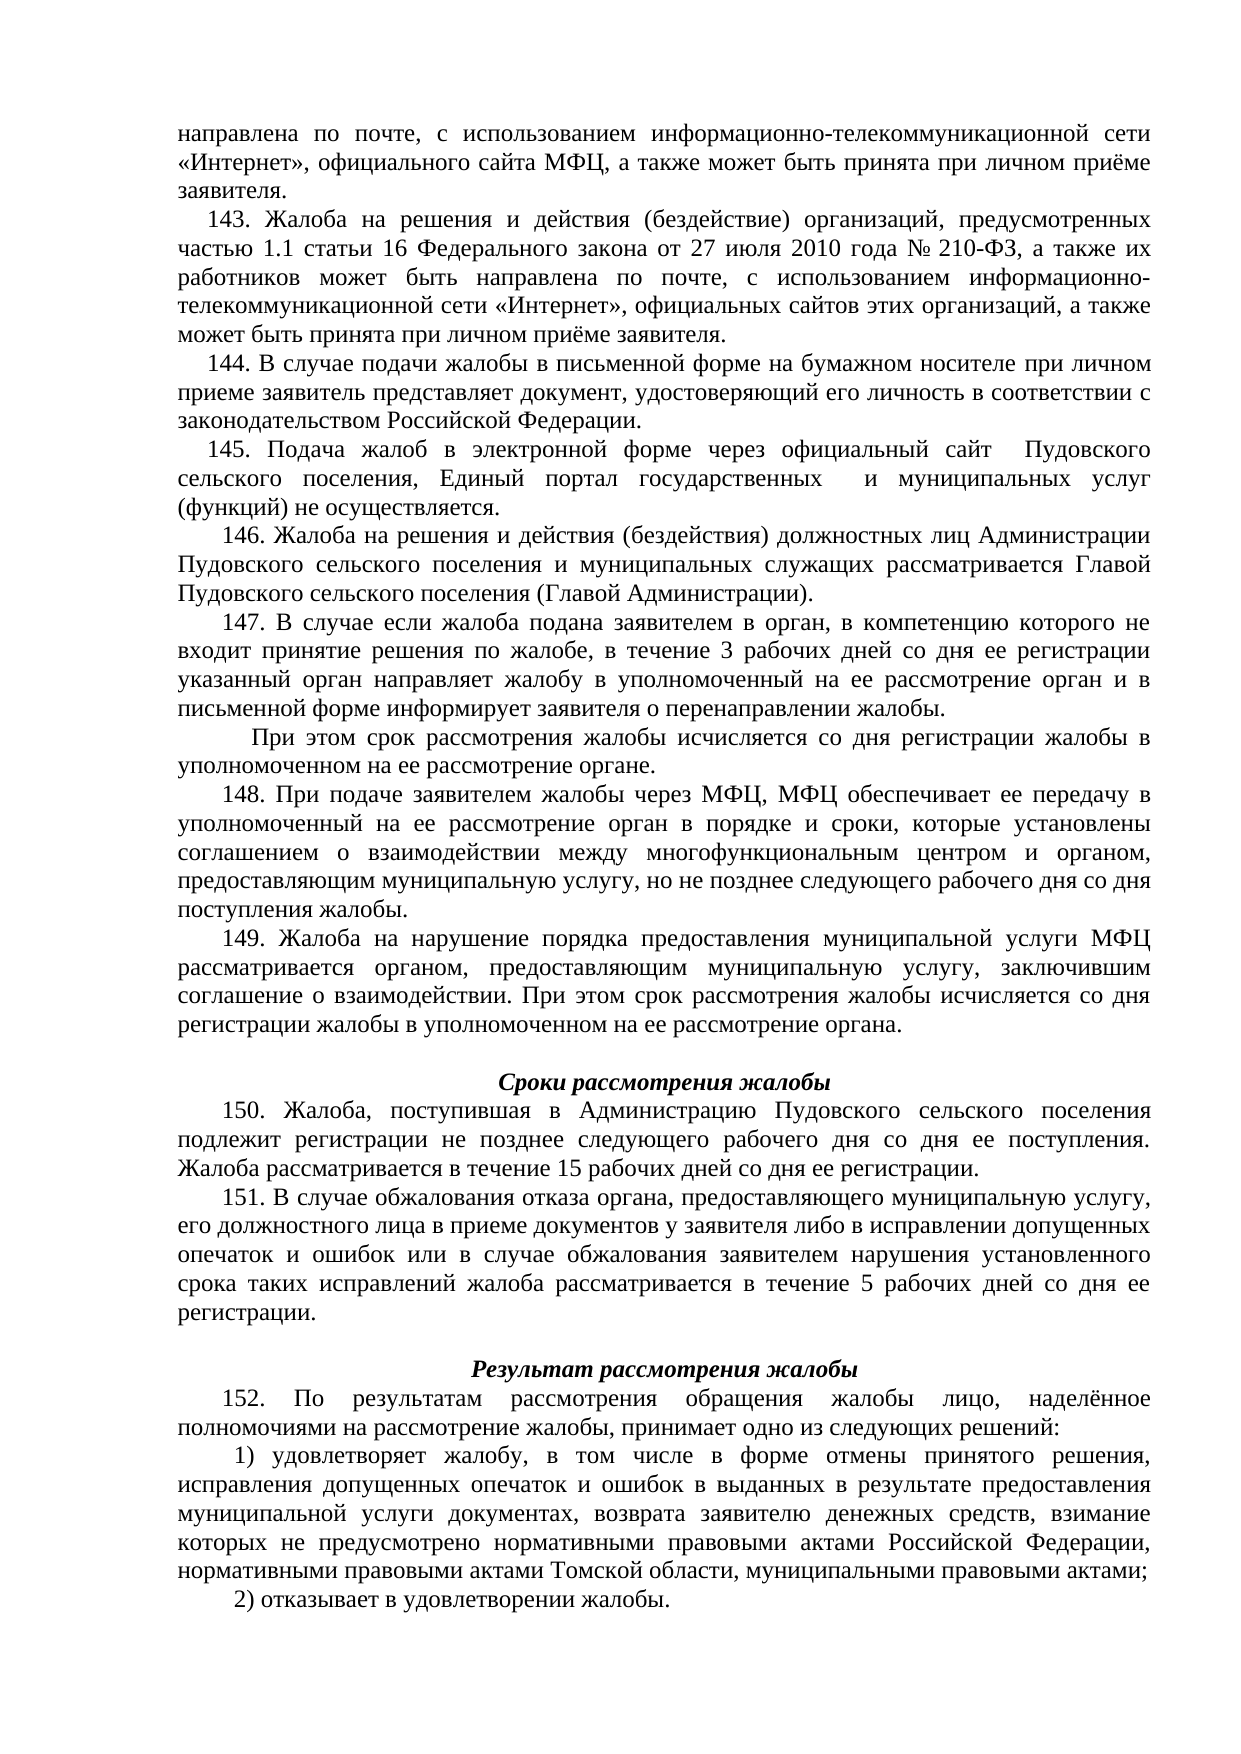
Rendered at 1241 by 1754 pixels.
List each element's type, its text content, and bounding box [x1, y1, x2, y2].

text Сроки рассмотрения жалобы [177, 1067, 1152, 1096]
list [177, 118, 1152, 204]
list 145. Подача жалоб в электронной форме через официальный сайт Пудовского сельского поселения, Единый портал государственных и муниципальных услуг (функций) не осуществляется. [177, 434, 1152, 521]
list 151. В случае обжалования отказа органа, предоставляющего муниципальную услугу, его должностного лица в приеме документов у заявителя либо в исправлении допущенных опечаток и ошибок или в случае обжалования заявителем нарушения установленного срока таких исправлений жалоба рассматривается в течение 5 рабочих дней со дня ее регистрации. [177, 1182, 1152, 1326]
list 152. По результатам рассмотрения обращения жалобы лицо, наделённое полномочиями на рассмотрение жалобы, принимает одно из следующих решений: [177, 1383, 1152, 1441]
text Результат рассмотрения жалобы [177, 1354, 1152, 1383]
list 144. В случае подачи жалобы в письменной форме на бумажном носителе при личном приеме заявитель представляет документ, удостоверяющий его личность в соответствии с законодательством Российской Федерации. [177, 348, 1152, 434]
list 147. В случае если жалоба подана заявителем в орган, в компетенцию которого не входит принятие решения по жалобе, в течение 3 рабочих дней со дня ее регистрации указанный орган направляет жалобу в уполномоченный на ее рассмотрение орган и в письменной форме информирует заявителя о перенаправлении жалобы. [177, 607, 1152, 722]
text 2) отказывает в удовлетворении жалобы. [177, 1584, 1152, 1613]
list 150. Жалоба, поступившая в Администрацию Пудовского сельского поселения подлежит регистрации не позднее следующего рабочего дня со дня ее поступления. Жалоба рассматривается в течение 15 рабочих дней со дня ее регистрации. [177, 1096, 1152, 1182]
list 146. Жалоба на решения и действия (бездействия) должностных лиц Администрации Пудовского сельского поселения и муниципальных служащих рассматривается Главой Пудовского сельского поселения (Главой Администрации). [177, 521, 1152, 607]
list 143. Жалоба на решения и действия (бездействие) организаций, предусмотренных частью 1.1 статьи 16 Федерального закона от 27 июля 2010 года № 210-ФЗ, а также их работников может быть направлена по почте, с использованием информационно-телекоммуникационной сети «Интернет», официальных сайтов этих организаций, а также может быть принята при личном приёме заявителя. [177, 204, 1152, 348]
text При этом срок рассмотрения жалобы исчисляется со дня регистрации жалобы в уполномоченном на ее рассмотрение органе. [177, 722, 1152, 779]
text 1) удовлетворяет жалобу, в том числе в форме отмены принятого решения, исправления допущенных опечаток и ошибок в выданных в результате предоставления муниципальной услуги документах, возврата заявителю денежных средств, взимание которых не предусмотрено нормативными правовыми актами Российской Федерации, нормативными правовыми актами Томской области, муниципальными правовыми актами; [177, 1441, 1152, 1584]
list 148. При подаче заявителем жалобы через МФЦ, МФЦ обеспечивает ее передачу в уполномоченный на ее рассмотрение орган в порядке и сроки, которые установлены соглашением о взаимодействии между многофункциональным центром и органом, предоставляющим муниципальную услугу, но не позднее следующего рабочего дня со дня поступления жалобы. [177, 779, 1152, 923]
list 149. Жалоба на нарушение порядка предоставления муниципальной услуги МФЦ рассматривается органом, предоставляющим муниципальную услугу, заключившим соглашение о взаимодействии. При этом срок рассмотрения жалобы исчисляется со дня регистрации жалобы в уполномоченном на ее рассмотрение органа. [177, 923, 1152, 1038]
